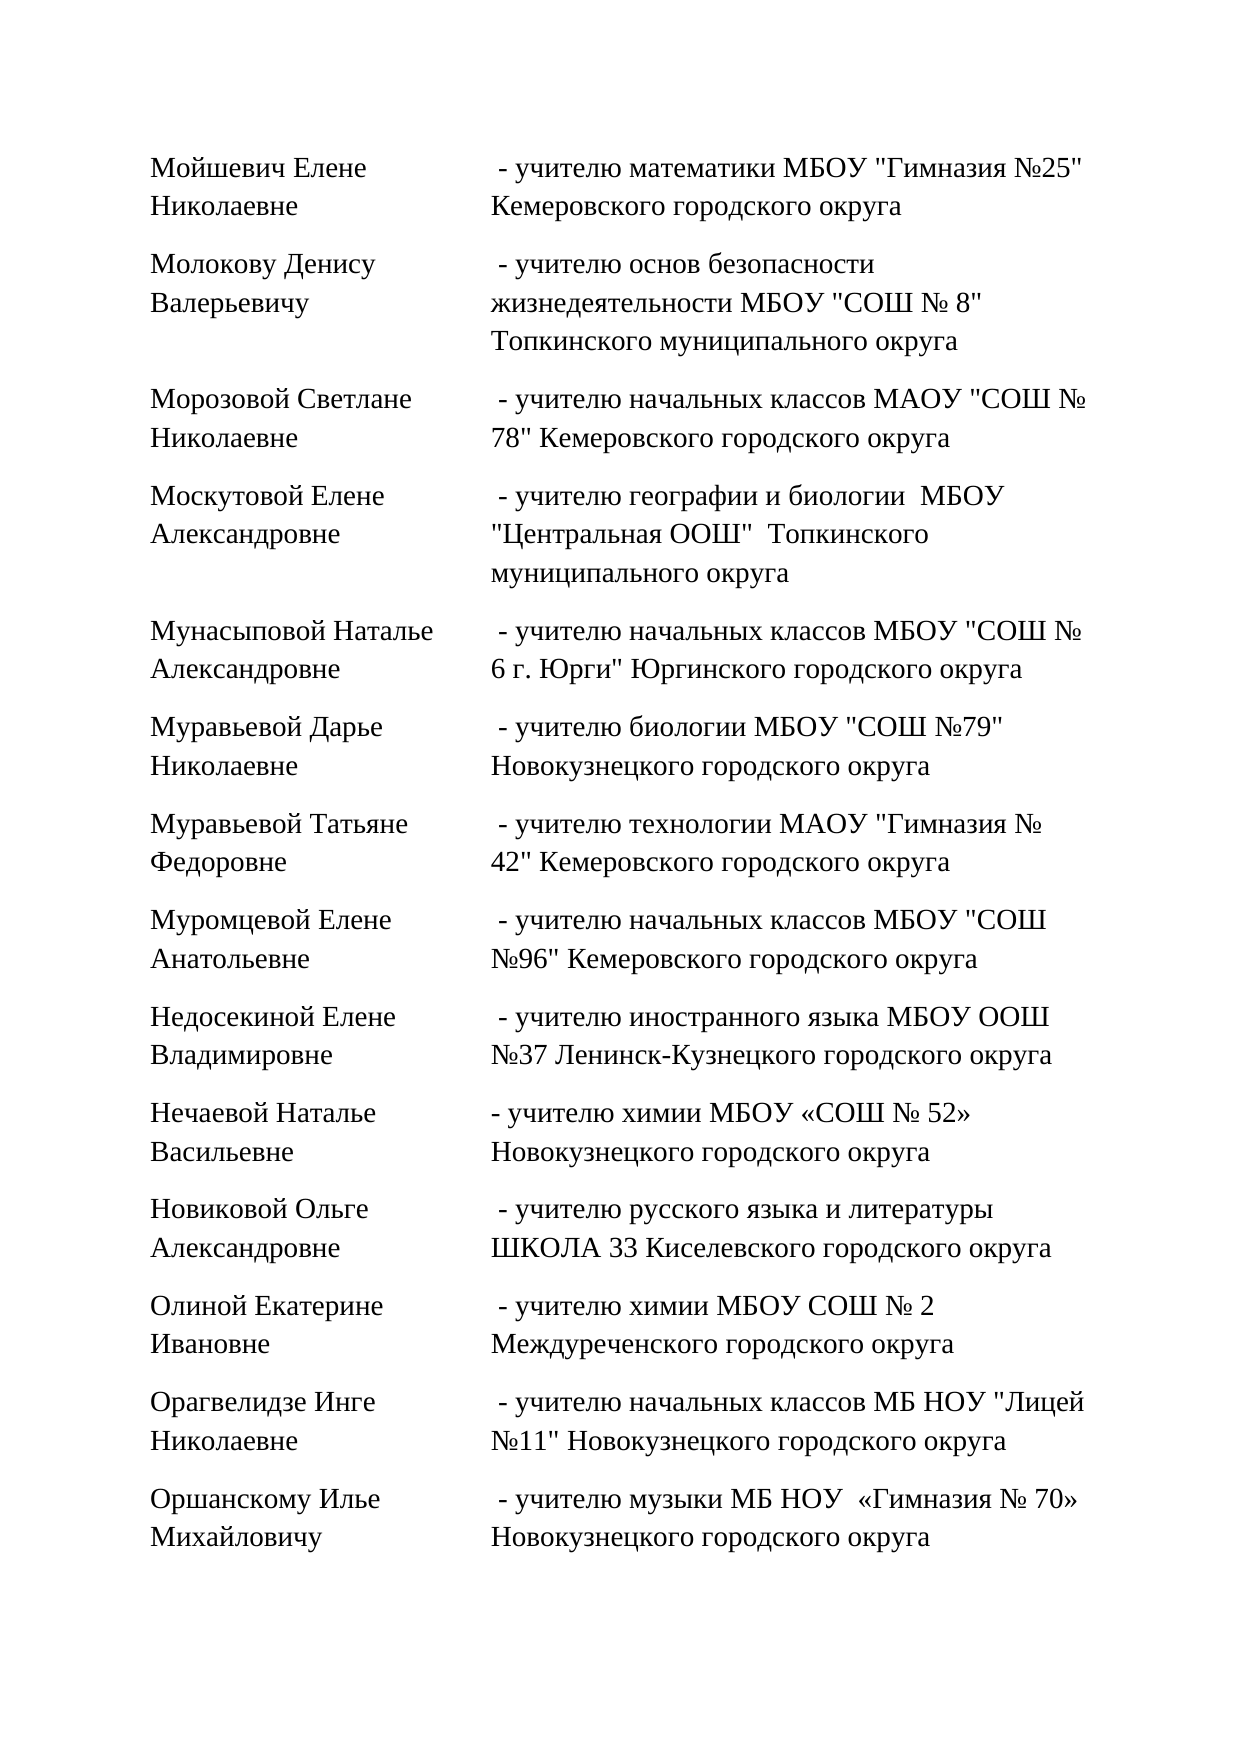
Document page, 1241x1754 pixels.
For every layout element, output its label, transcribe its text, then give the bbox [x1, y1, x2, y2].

table_cell - учителю иностранного языка МБОУ ООШ №37 Ленинск-Кузнецкого городского округа [490, 999, 1091, 1095]
table_cell - учителю начальных классов МБОУ "СОШ № 6 г. Юрги" Юргинского городского округа [490, 613, 1091, 709]
table_cell - учителю биологии МБОУ "СОШ №79" Новокузнецкого городского округа [490, 709, 1091, 806]
table_cell Муравьевой Дарье Николаевне [149, 709, 489, 806]
table_cell Морозовой Светлане Николаевне [149, 381, 489, 478]
table_cell Муравьевой Татьяне Федоровне [149, 806, 489, 902]
table_cell Мунасыповой Наталье Александровне [149, 613, 489, 709]
table_cell Новиковой Ольге Александровне [149, 1192, 489, 1288]
table_cell - учителю начальных классов МБ НОУ "Лицей №11" Новокузнецкого городского округа [490, 1385, 1091, 1481]
table_cell - учителю математики МБОУ "Гимназия №25" Кемеровского городского округа [490, 150, 1091, 246]
table_cell Нечаевой Наталье Васильевне [149, 1095, 489, 1192]
table_cell - учителю химии МБОУ СОШ № 2 Междуреченского городского округа [490, 1288, 1091, 1384]
table_cell - учителю музыки МБ НОУ «Гимназия № 70» Новокузнецкого городского округа [490, 1481, 1091, 1577]
table_cell Орагвелидзе Инге Николаевне [149, 1385, 489, 1481]
table_cell - учителю технологии МАОУ "Гимназия № 42" Кемеровского городского округа [490, 806, 1091, 902]
table_cell - учителю русского языка и литературы ШКОЛА 33 Киселевского городского округа [490, 1192, 1091, 1288]
table_cell - учителю начальных классов МАОУ "СОШ № 78" Кемеровского городского округа [490, 381, 1091, 478]
table_cell - учителю основ безопасности жизнедеятельности МБОУ "СОШ № 8" Топкинского муниципального округа [490, 246, 1091, 381]
table_cell Недосекиной Елене Владимировне [149, 999, 489, 1095]
table_cell - учителю начальных классов МБОУ "СОШ №96" Кемеровского городского округа [490, 902, 1091, 999]
table_cell Молокову Денису Валерьевичу [149, 246, 489, 381]
table_cell Оршанскому Илье Михайловичу [149, 1481, 489, 1577]
table_cell Москутовой Елене Александровне [149, 478, 489, 613]
table_cell Муромцевой Елене Анатольевне [149, 902, 489, 999]
table_cell Олиной Екатерине Ивановне [149, 1288, 489, 1384]
table_cell - учителю географии и биологии МБОУ "Центральная ООШ" Топкинского муниципального округа [490, 478, 1091, 613]
table_cell Мойшевич Елене Николаевне [149, 150, 489, 246]
table_cell - учителю химии МБОУ «СОШ № 52» Новокузнецкого городского округа [490, 1095, 1091, 1192]
